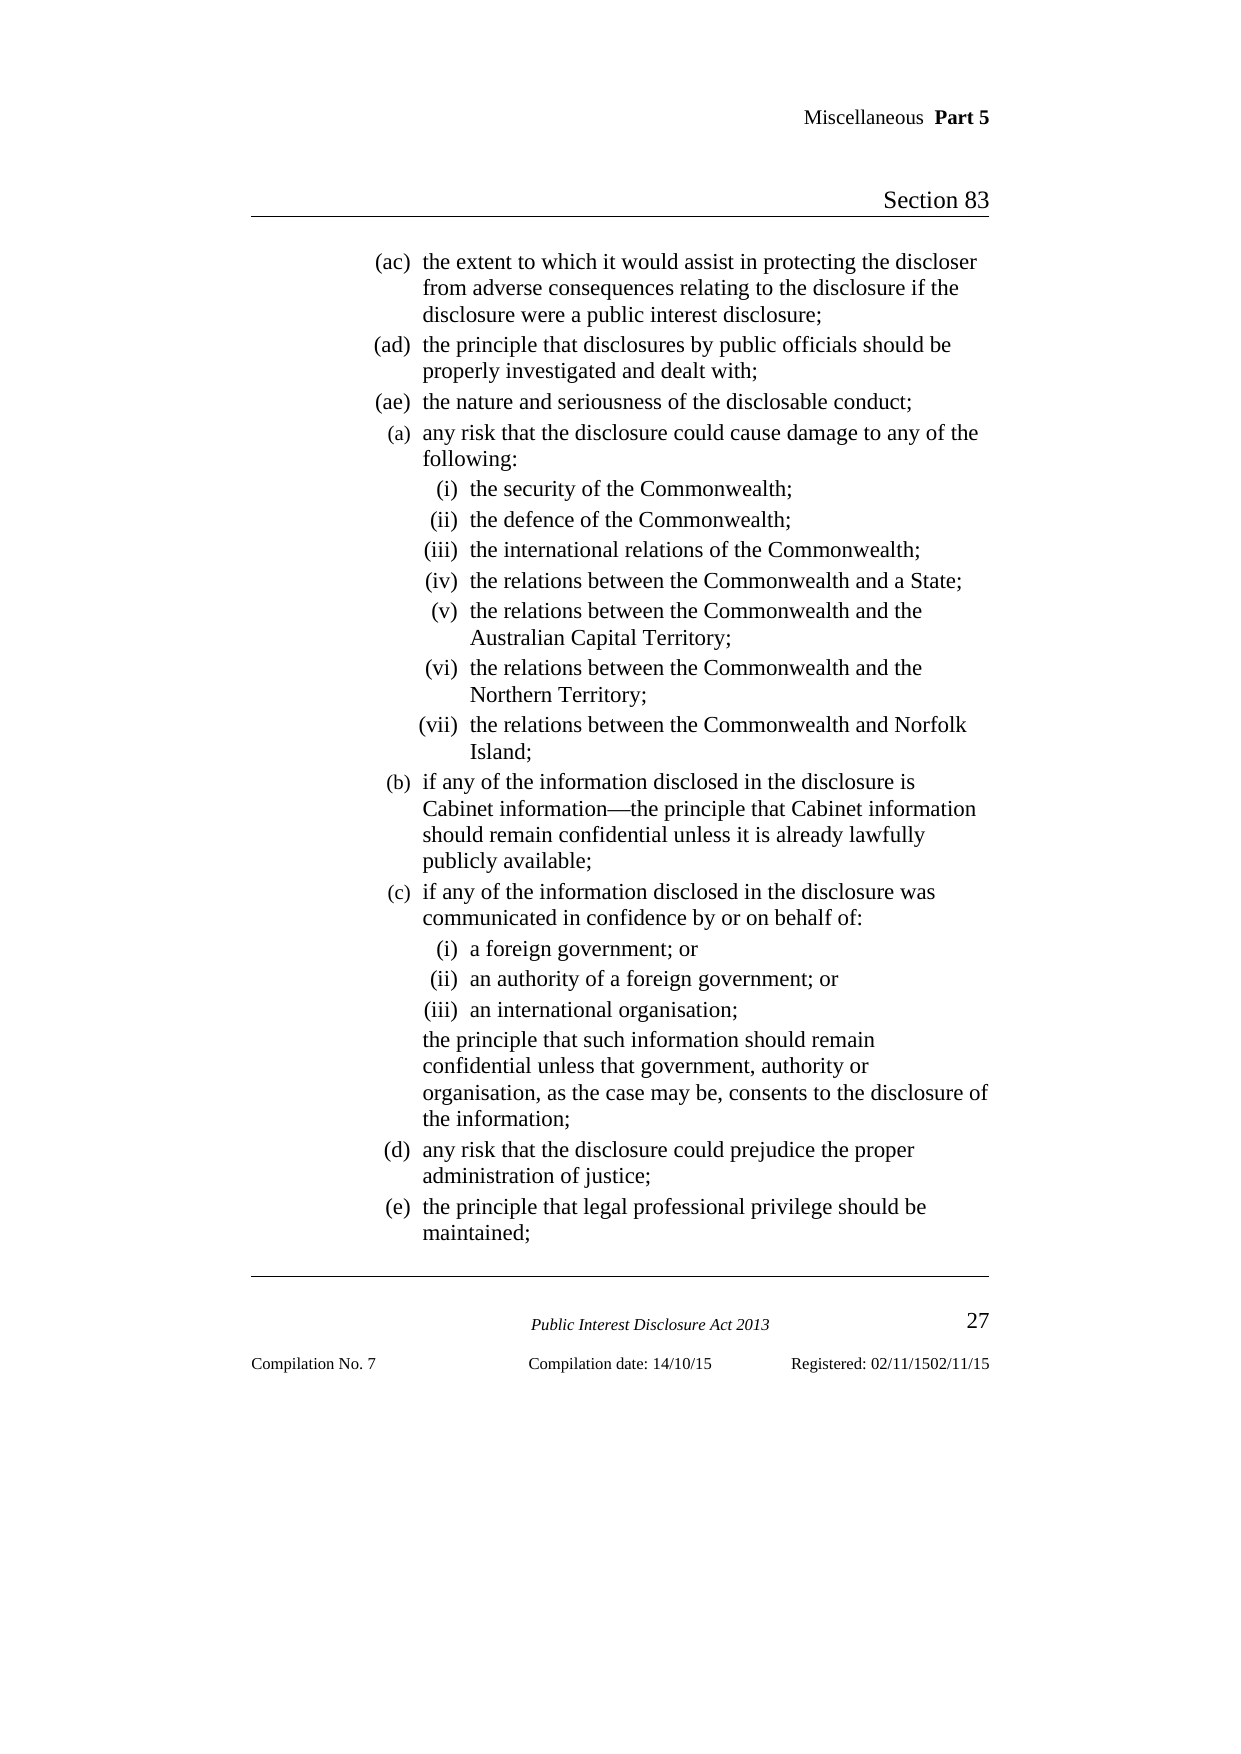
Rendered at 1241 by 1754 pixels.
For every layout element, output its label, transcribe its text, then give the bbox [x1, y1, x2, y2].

text (i) a foreign government; or [251, 935, 989, 961]
text (c) if any of the information disclosed in the disclosure was communicated in confidence by or on behalf of: [251, 878, 989, 931]
text (i) the security of the Commonwealth; [251, 476, 989, 502]
text (ae) the nature and seriousness of the disclosable conduct; [251, 388, 989, 414]
text (ad) the principle that disclosures by public officials should be properly investigated and dealt with; [251, 331, 989, 384]
text (ii) an authority of a foreign government; or [251, 965, 989, 992]
text (ac) the extent to which it would assist in protecting the discloser from adverse consequences relating to the disclosure if the disclosure were a public interest disclosure; [251, 248, 989, 327]
text (iii) an international organisation; [251, 996, 989, 1022]
text (vii) the relations between the Commonwealth and Norfolk Island; [251, 711, 989, 764]
text (iv) the relations between the Commonwealth and a State; [251, 567, 989, 593]
text (d) any risk that the disclosure could prejudice the proper administration of justice; [251, 1136, 989, 1188]
text (iii) the international relations of the Commonwealth; [251, 537, 989, 563]
text (a) any risk that the disclosure could cause damage to any of the following: [251, 419, 989, 471]
text the principle that such information should remain confidential unless that government, authority or organisation, as the case may be, consents to the disclosure of the information; [251, 1026, 989, 1132]
text (v) the relations between the Commonwealth and the Australian Capital Territory; [251, 598, 989, 650]
text (ii) the defence of the Commonwealth; [251, 506, 989, 532]
text (vi) the relations between the Commonwealth and the Northern Territory; [251, 654, 989, 707]
text (e) the principle that legal professional privilege should be maintained; [251, 1193, 989, 1245]
text (b) if any of the information disclosed in the disclosure is Cabinet information—the principle that Cabinet information should remain confidential unless it is already lawfully publicly available; [251, 768, 989, 874]
